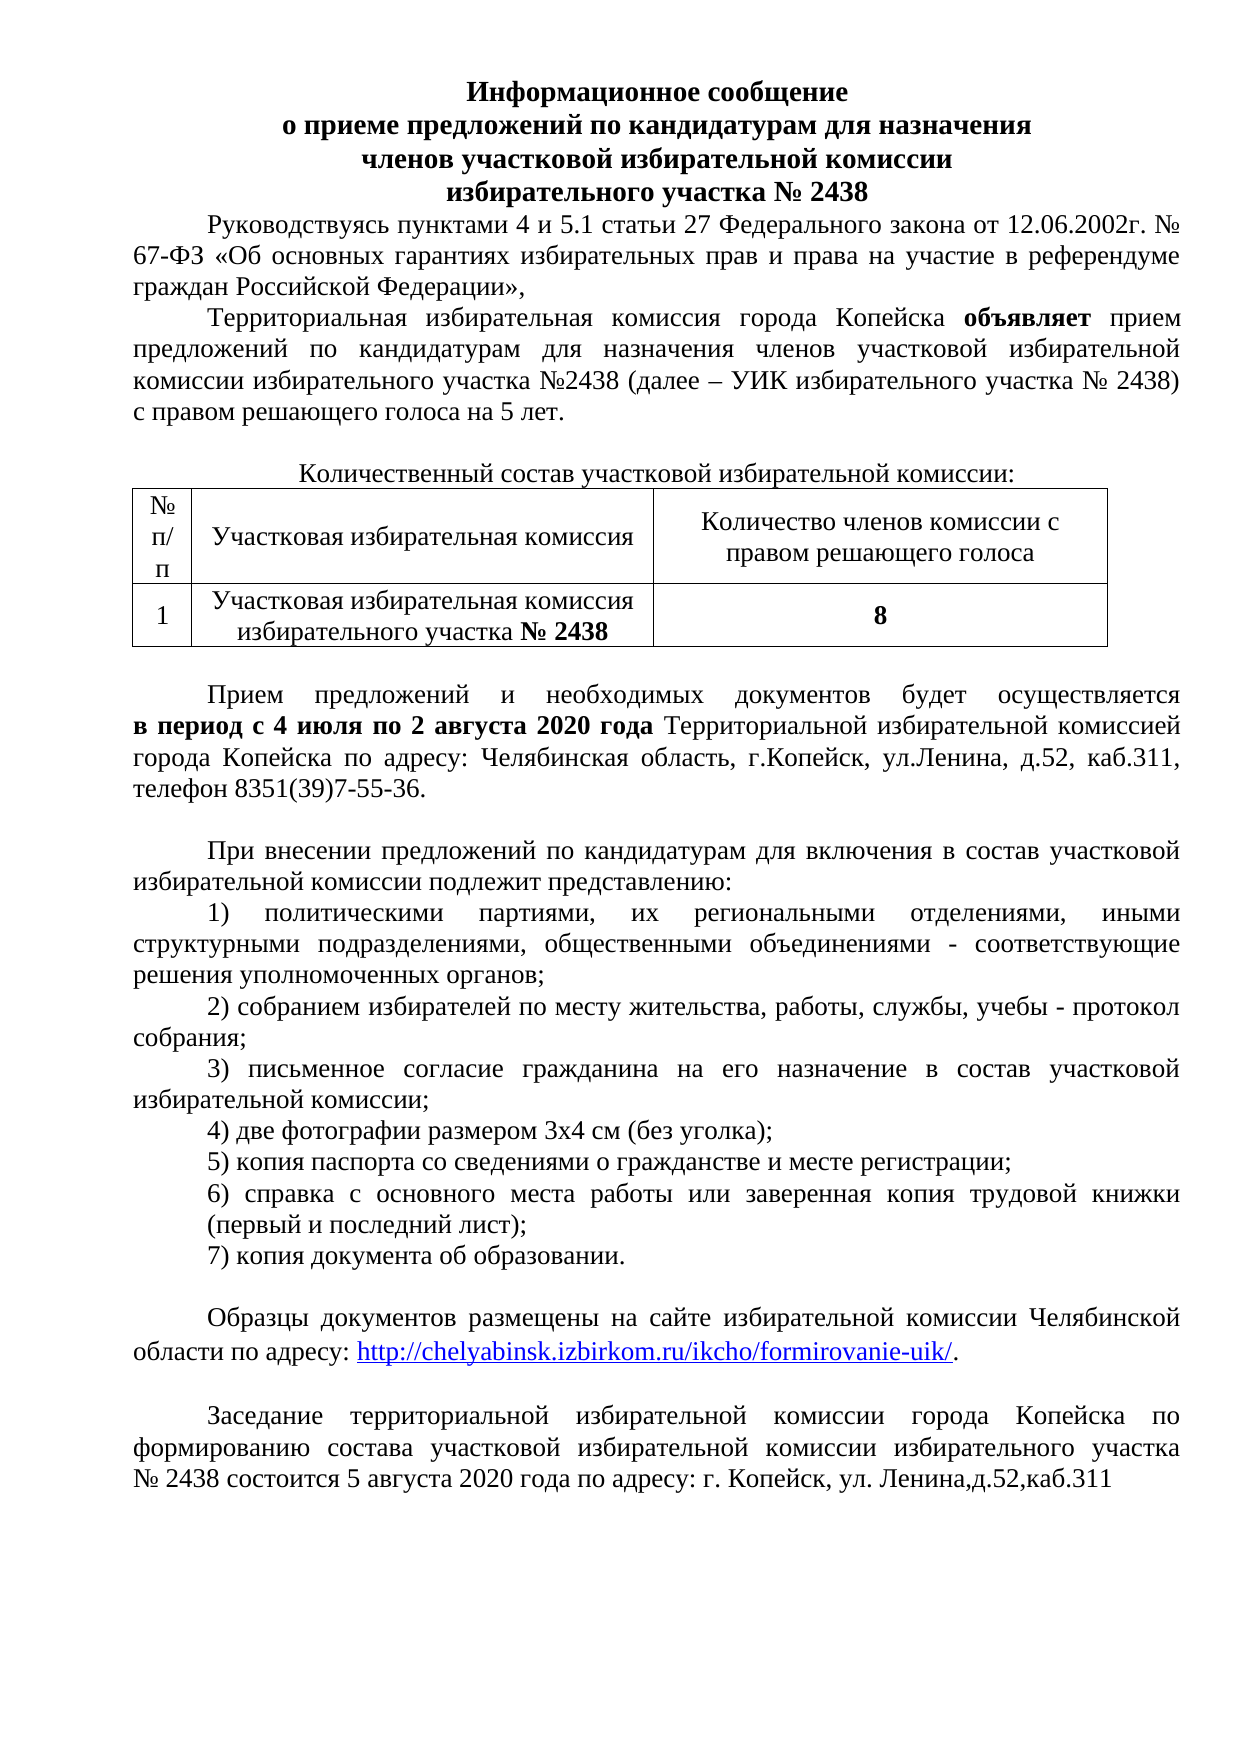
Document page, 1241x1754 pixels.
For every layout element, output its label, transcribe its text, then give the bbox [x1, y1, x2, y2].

text Информационное сообщение [133, 74, 1181, 107]
text 7) копия документа об образовании. [207, 1239, 1181, 1270]
text Образцы документов размещены на сайте избирательной комиссии Челябинской области по адресу: http://chelyabinsk.izbirkom.ru/ikcho/formirovanie-uik/. [133, 1301, 1181, 1366]
text 3) письменное согласие гражданина на его назначение в состав участковой избирательной комиссии; [133, 1052, 1181, 1114]
text Территориальная избирательная комиссия города Копейска объявляет прием предложений по кандидатурам для назначения членов участковой избирательной комиссии избирательного участка №2438 (далее – УИК избирательного участка № 2438) с правом решающего голоса на 5 лет. [133, 301, 1181, 426]
text Заседание территориальной избирательной комиссии города Копейска по формированию состава участковой избирательной комиссии избирательного участка № 2438 состоится 5 августа 2020 года по адресу: г. Копейск, ул. Ленина,д.52,каб.311 [133, 1399, 1181, 1493]
text 6) справка с основного места работы или заверенная копия трудовой книжки (первый и последний лист); [207, 1177, 1181, 1239]
table_header № п/п [133, 489, 191, 583]
text 2) собранием избирателей по месту жительства, работы, службы, учебы - протокол собрания; [133, 990, 1181, 1052]
table_header Количество членов комиссии с правом решающего голоса [654, 489, 1107, 583]
table_cell 1 [133, 584, 191, 646]
text При внесении предложений по кандидатурам для включения в состав участковой избирательной комиссии подлежит представлению: [133, 834, 1181, 896]
text членов участковой избирательной комиссии [133, 141, 1181, 174]
text 1) политическими партиями, их региональными отделениями, иными структурными подразделениями, общественными объединениями - соответствующие решения уполномоченных органов; [133, 896, 1181, 990]
text 5) копия паспорта со сведениями о гражданстве и месте регистрации; [207, 1146, 1181, 1177]
table_cell Участковая избирательная комиссия избирательного участка № 2438 [192, 584, 653, 646]
text избирательного участка № 2438 [133, 174, 1181, 208]
table_cell 8 [654, 584, 1107, 646]
text 4) две фотографии размером 3x4 см (без уголка); [133, 1114, 1181, 1146]
text Прием предложений и необходимых документов будет осуществляется в период с 4 июля по 2 августа 2020 года Территориальной избирательной комиссией города Копейска по адресу: Челябинская область, г.Копейск, ул.Ленина, д.52, каб.311, телефон 8351(39)7-55-36. [133, 678, 1181, 803]
text Количественный состав участковой избирательной комиссии: [133, 457, 1181, 488]
text Руководствуясь пунктами 4 и 5.1 статьи 27 Федерального закона от 12.06.2002г. № 67-ФЗ «Об основных гарантиях избирательных прав и права на участие в референдуме граждан Российской Федерации», [133, 208, 1181, 301]
table_header Участковая избирательная комиссия [192, 489, 653, 583]
text о приеме предложений по кандидатурам для назначения [133, 107, 1181, 141]
